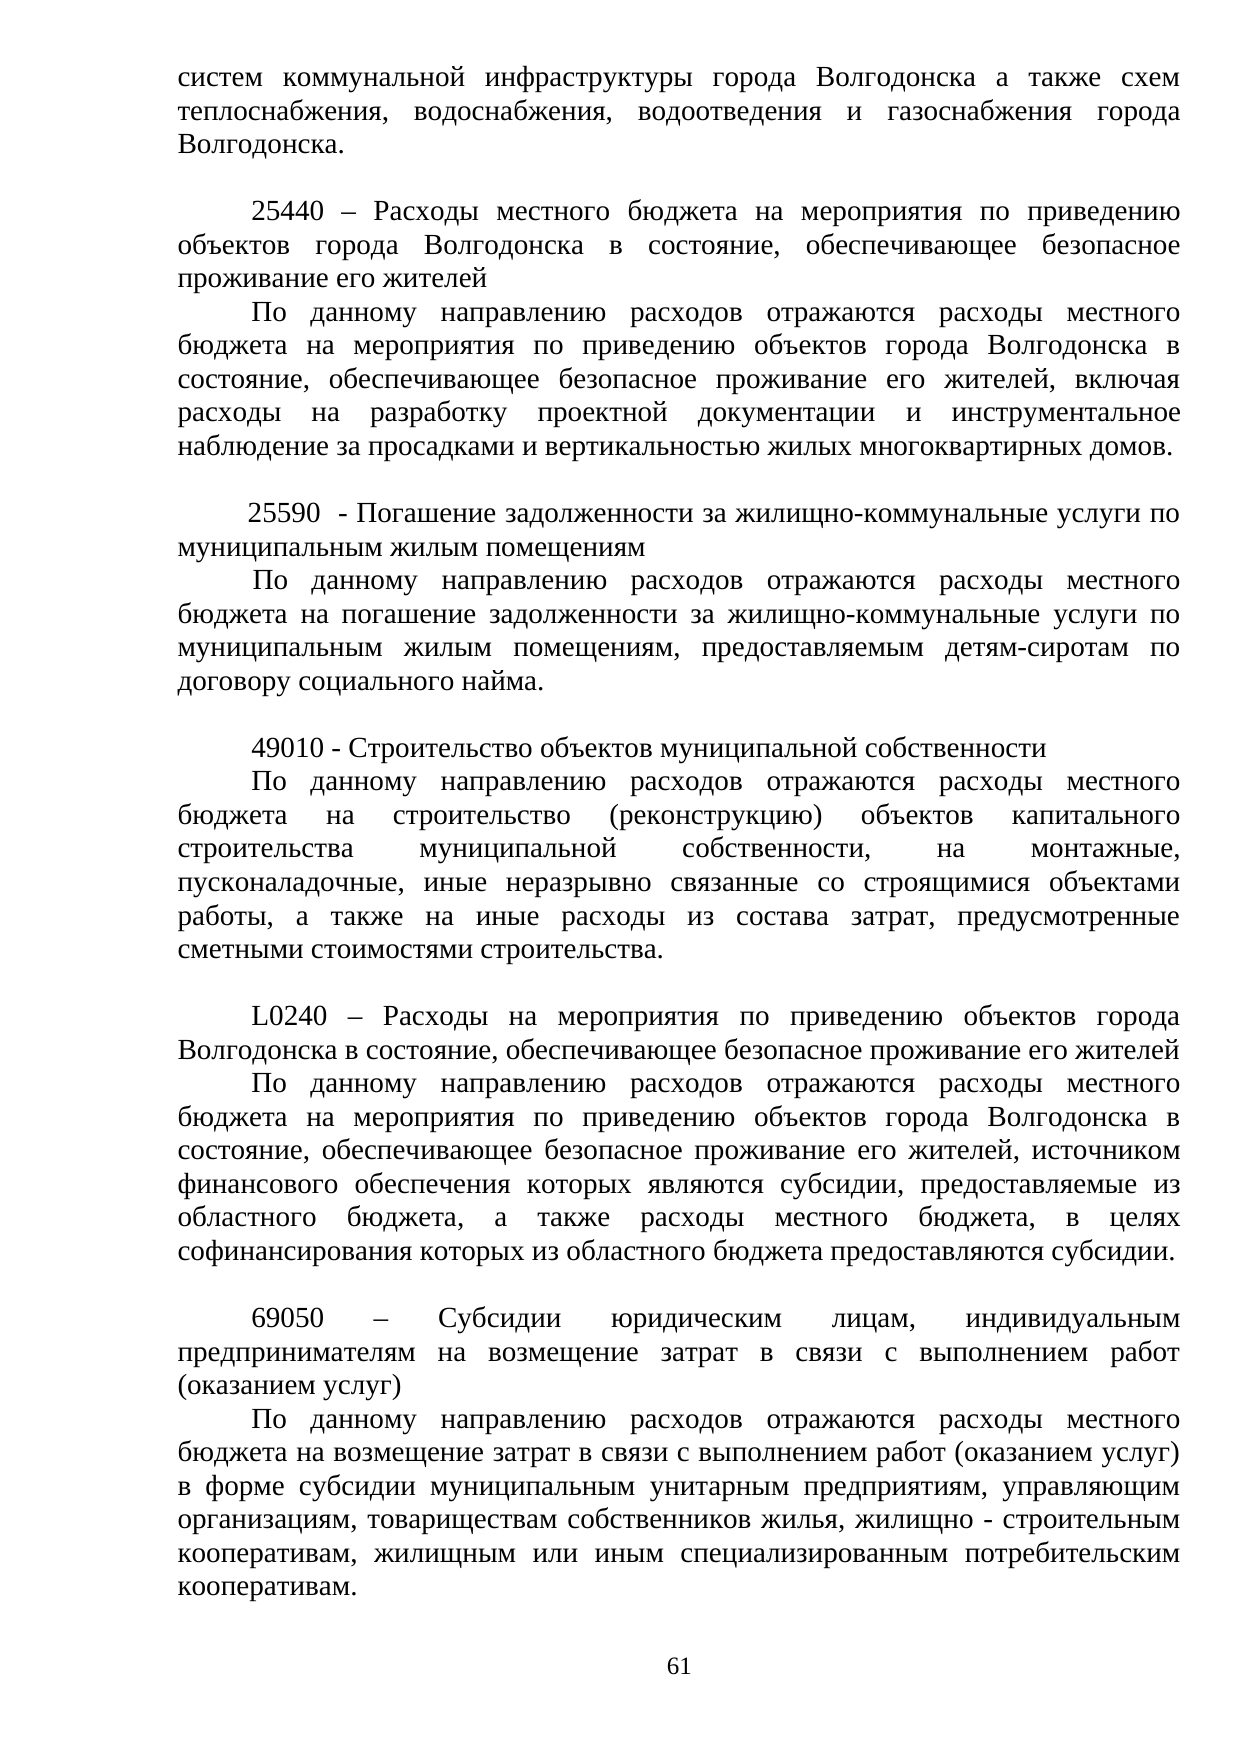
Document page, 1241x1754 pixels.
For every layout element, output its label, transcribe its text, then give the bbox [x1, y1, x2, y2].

text 49010 - Строительство объектов муниципальной собственности [177, 730, 1181, 763]
text По данному направлению расходов отражаются расходы местного бюджета на возмещение затрат в связи с выполнением работ (оказанием услуг) в форме субсидии муниципальным унитарным предприятиям, управляющим организациям, товариществам собственников жилья, жилищно - строительным кооперативам, жилищным или иным специализированным потребительским кооперативам. [177, 1401, 1181, 1602]
text L0240 – Расходы на мероприятия по приведению объектов города Волгодонска в состояние, обеспечивающее безопасное проживание его жителей [177, 998, 1181, 1065]
text 25590 - Погашение задолженности за жилищно-коммунальные услуги по муниципальным жилым помещениям [177, 495, 1181, 562]
text 25440 – Расходы местного бюджета на мероприятия по приведению объектов города Волгодонска в состояние, обеспечивающее безопасное проживание его жителей [177, 193, 1181, 294]
text По данному направлению расходов отражаются расходы местного бюджета на строительство (реконструкцию) объектов капитального строительства муниципальной собственности, на монтажные, пусконаладочные, иные неразрывно связанные со строящимися объектами работы, а также на иные расходы из состава затрат, предусмотренные сметными стоимостями строительства. [177, 763, 1181, 965]
text По данному направлению расходов отражаются расходы местного бюджета на мероприятия по приведению объектов города Волгодонска в состояние, обеспечивающее безопасное проживание его жителей, включая расходы на разработку проектной документации и инструментальное наблюдение за просадками и вертикальностью жилых многоквартирных домов. [177, 294, 1181, 462]
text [177, 59, 1181, 160]
text По данному направлению расходов отражаются расходы местного бюджета на мероприятия по приведению объектов города Волгодонска в состояние, обеспечивающее безопасное проживание его жителей, источником финансового обеспечения которых являются субсидии, предоставляемые из областного бюджета, а также расходы местного бюджета, в целях софинансирования которых из областного бюджета предоставляются субсидии. [177, 1065, 1181, 1267]
text 69050 – Субсидии юридическим лицам, индивидуальным предпринимателям на возмещение затрат в связи с выполнением работ (оказанием услуг) [177, 1300, 1181, 1401]
text По данному направлению расходов отражаются расходы местного бюджета на погашение задолженности за жилищно-коммунальные услуги по муниципальным жилым помещениям, предоставляемым детям-сиротам по договору социального найма. [177, 562, 1181, 696]
